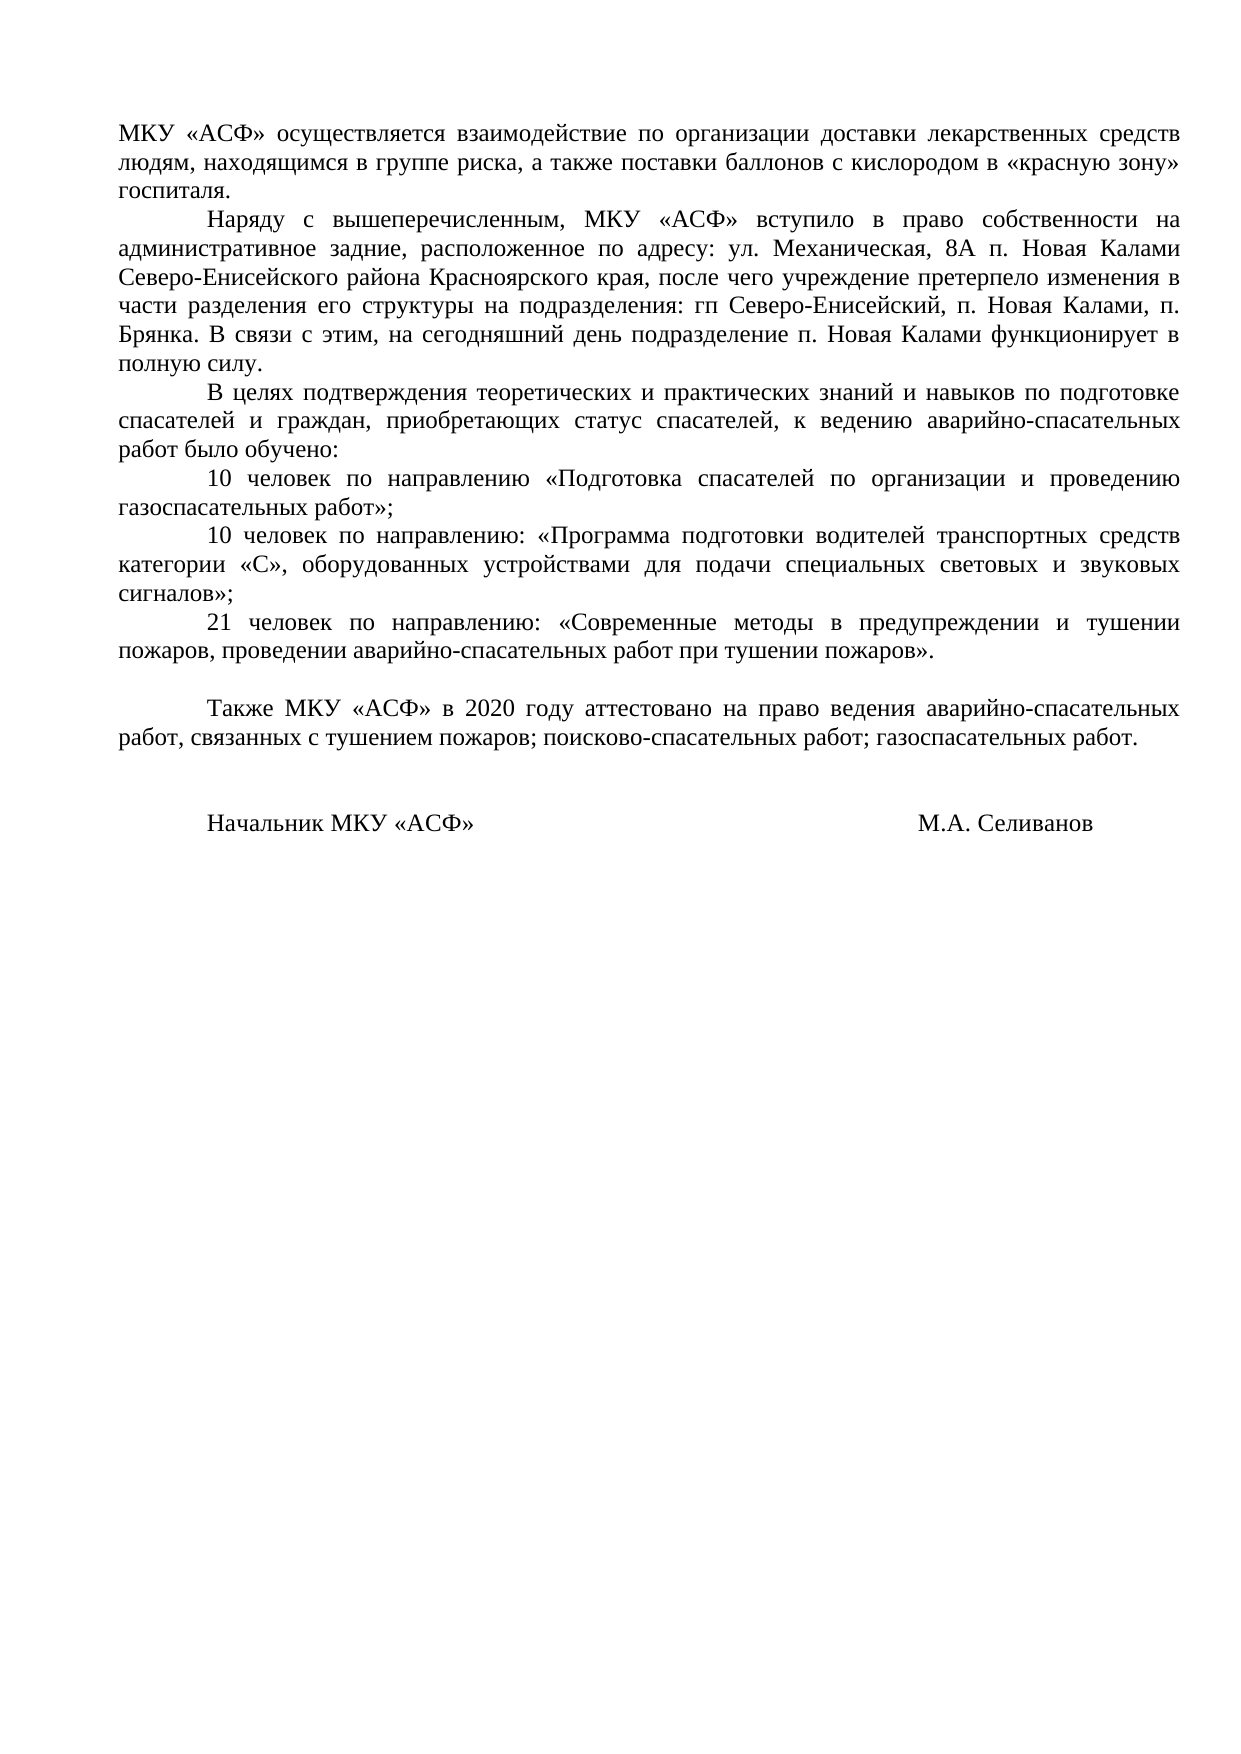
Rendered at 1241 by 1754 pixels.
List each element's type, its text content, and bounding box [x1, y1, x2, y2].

text Наряду с вышеперечисленным, МКУ «АСФ» вступило в право собственности на административное задние, расположенное по адресу: ул. Механическая, 8А п. Новая Калами Северо-Енисейского района Красноярского края, после чего учреждение претерпело изменения в части разделения его структуры на подразделения: гп Северо-Енисейский, п. Новая Калами, п. Брянка. В связи с этим, на сегодняшний день подразделение п. Новая Калами функционирует в полную силу. [118, 204, 1181, 377]
text Также МКУ «АСФ» в 2020 году аттестовано на право ведения аварийно-спасательных работ, связанных с тушением пожаров; поисково-спасательных работ; газоспасательных работ. [118, 693, 1181, 751]
text 21 человек по направлению: «Современные методы в предупреждении и тушении пожаров, проведении аварийно-спасательных работ при тушении пожаров». [118, 607, 1181, 664]
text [118, 118, 1181, 204]
text 10 человек по направлению «Подготовка спасателей по организации и проведению газоспасательных работ»; [118, 463, 1181, 521]
text 10 человек по направлению: «Программа подготовки водителей транспортных средств категории «C», оборудованных устройствами для подачи специальных световых и звуковых сигналов»; [118, 521, 1181, 607]
text В целях подтверждения теоретических и практических знаний и навыков по подготовке спасателей и граждан, приобретающих статус спасателей, к ведению аварийно-спасательных работ было обучено: [118, 377, 1181, 463]
text Начальник МКУ «АСФ» М.А. Селиванов [118, 808, 1181, 837]
